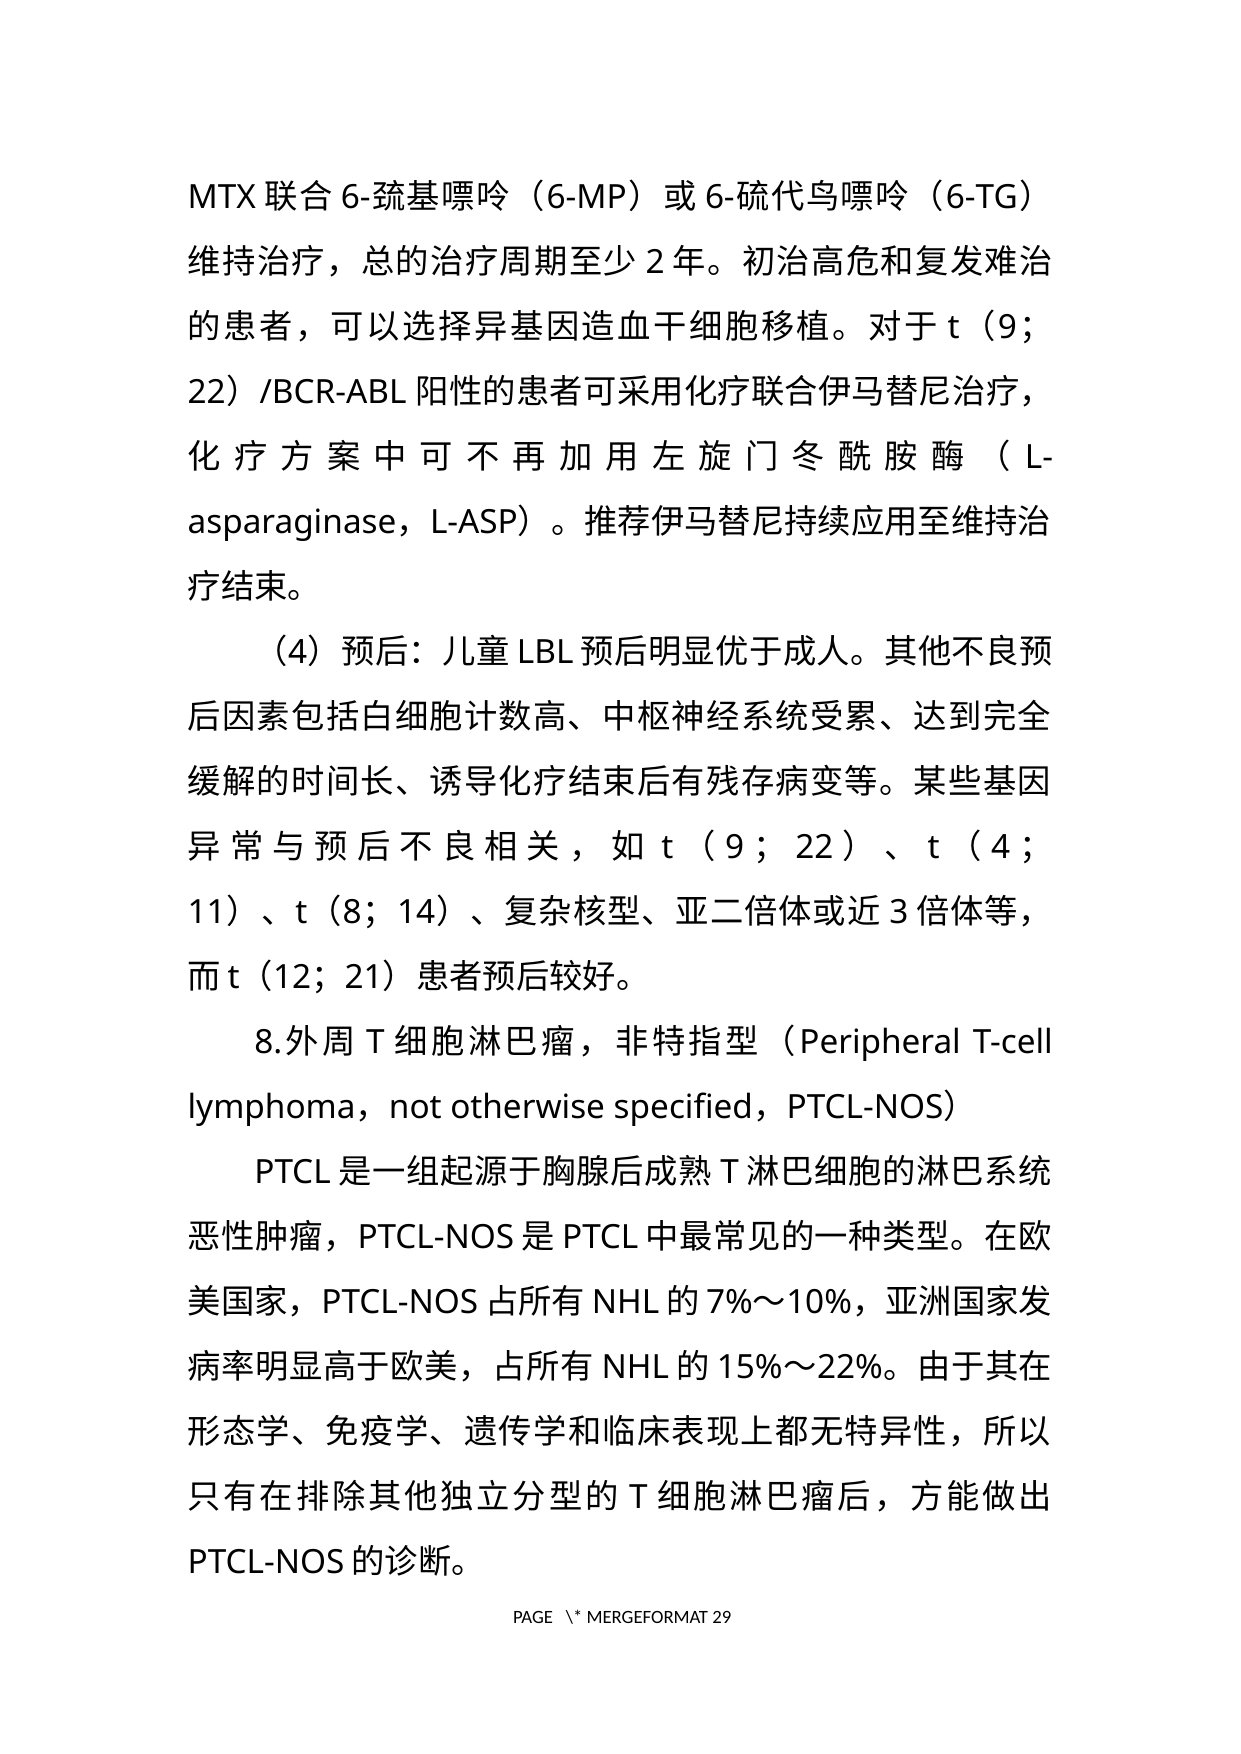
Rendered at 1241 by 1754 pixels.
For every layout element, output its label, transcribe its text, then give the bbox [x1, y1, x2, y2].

text （4）预后：儿童LBL预后明显优于成人。其他不良预后因素包括白细胞计数高、中枢神经系统受累、达到完全缓解的时间长、诱导化疗结束后有残存病变等。某些基因异常与预后不良相关，如t（9；22）、t（4；11）、t（8；14）、复杂核型、亚二倍体或近3倍体等，而t（12；21）患者预后较好。 [187, 617, 1053, 1007]
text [187, 162, 1053, 617]
text PTCL是一组起源于胸腺后成熟T淋巴细胞的淋巴系统恶性肿瘤，PTCL-NOS是PTCL中最常见的一种类型。在欧美国家，PTCL-NOS占所有NHL的7%～10%，亚洲国家发病率明显高于欧美，占所有NHL的15%～22%。由于其在形态学、免疫学、遗传学和临床表现上都无特异性，所以只有在排除其他独立分型的T细胞淋巴瘤后，方能做出PTCL-NOS的诊断。 [187, 1137, 1053, 1592]
text 8.外周T细胞淋巴瘤，非特指型（Peripheral T-cell lymphoma，not otherwise specified，PTCL-NOS） [187, 1007, 1053, 1137]
